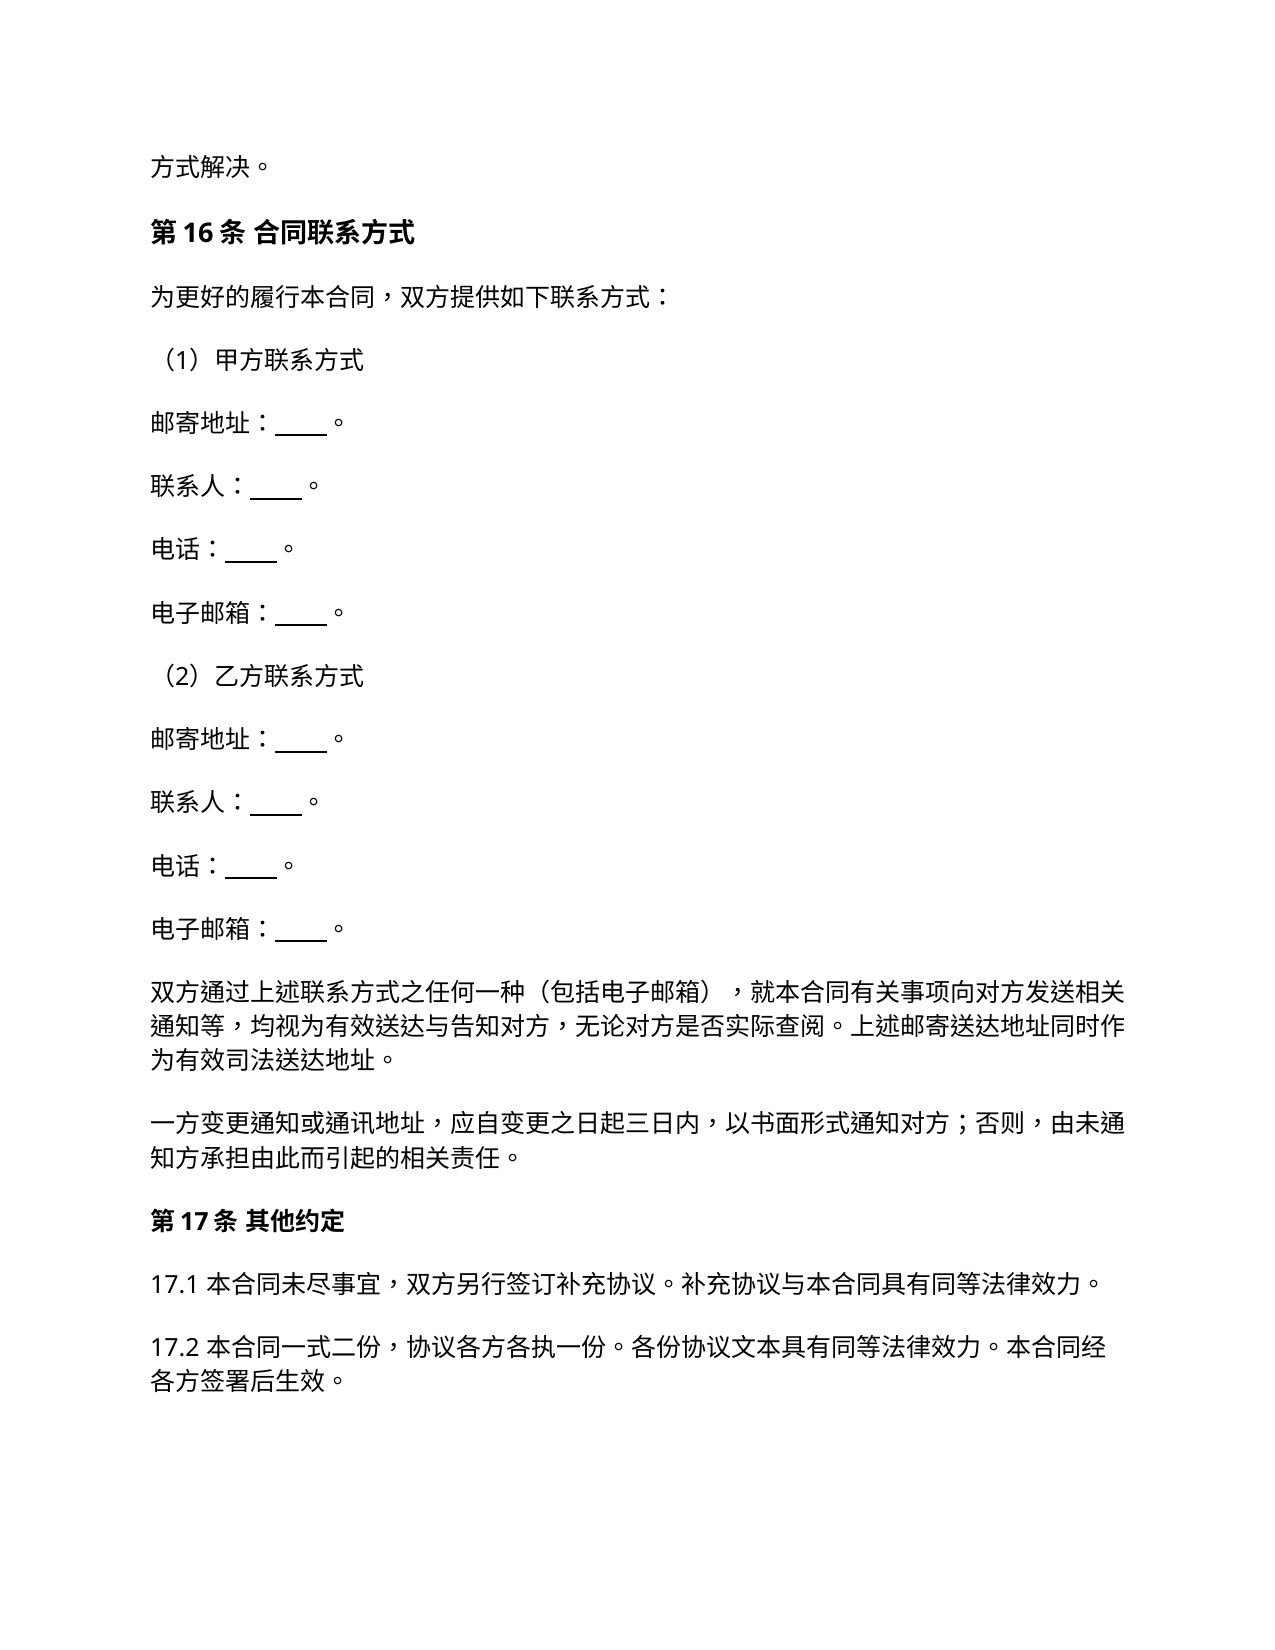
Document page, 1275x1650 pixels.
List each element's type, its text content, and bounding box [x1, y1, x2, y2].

text 联系人： 。 [150, 785, 1125, 819]
subtitle 第16条 合同联系方式 [150, 213, 1125, 250]
text 第17条 其他约定 [150, 1203, 1125, 1237]
text 双方通过上述联系方式之任何一种（包括电子邮箱），就本合同有关事项向对方发送相关通知等，均视为有效送达与告知对方，无论对方是否实际查阅。上述邮寄送达地址同时作为有效司法送达地址。 [150, 975, 1125, 1077]
text 电话： 。 [150, 848, 1125, 882]
text 17.1 本合同未尽事宜，双方另行签订补充协议。补充协议与本合同具有同等法律效力。 [150, 1267, 1125, 1301]
text 为更好的履行本合同，双方提供如下联系方式： [150, 279, 1125, 313]
text 邮寄地址： 。 [150, 722, 1125, 756]
text 邮寄地址： 。 [150, 406, 1125, 440]
text （1）甲方联系方式 [150, 342, 1125, 377]
text 17.2 本合同一式二份，协议各方各执一份。各份协议文本具有同等法律效力。本合同经各方签署后生效。 [150, 1330, 1125, 1398]
text （2）乙方联系方式 [150, 659, 1125, 693]
text 一方变更通知或通讯地址，应自变更之日起三日内，以书面形式通知对方；否则，由未通知方承担由此而引起的相关责任。 [150, 1106, 1125, 1174]
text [150, 150, 1125, 184]
text 联系人： 。 [150, 469, 1125, 503]
text 电子邮箱： 。 [150, 595, 1125, 629]
text 电话： 。 [150, 532, 1125, 566]
text 电子邮箱： 。 [150, 912, 1125, 946]
